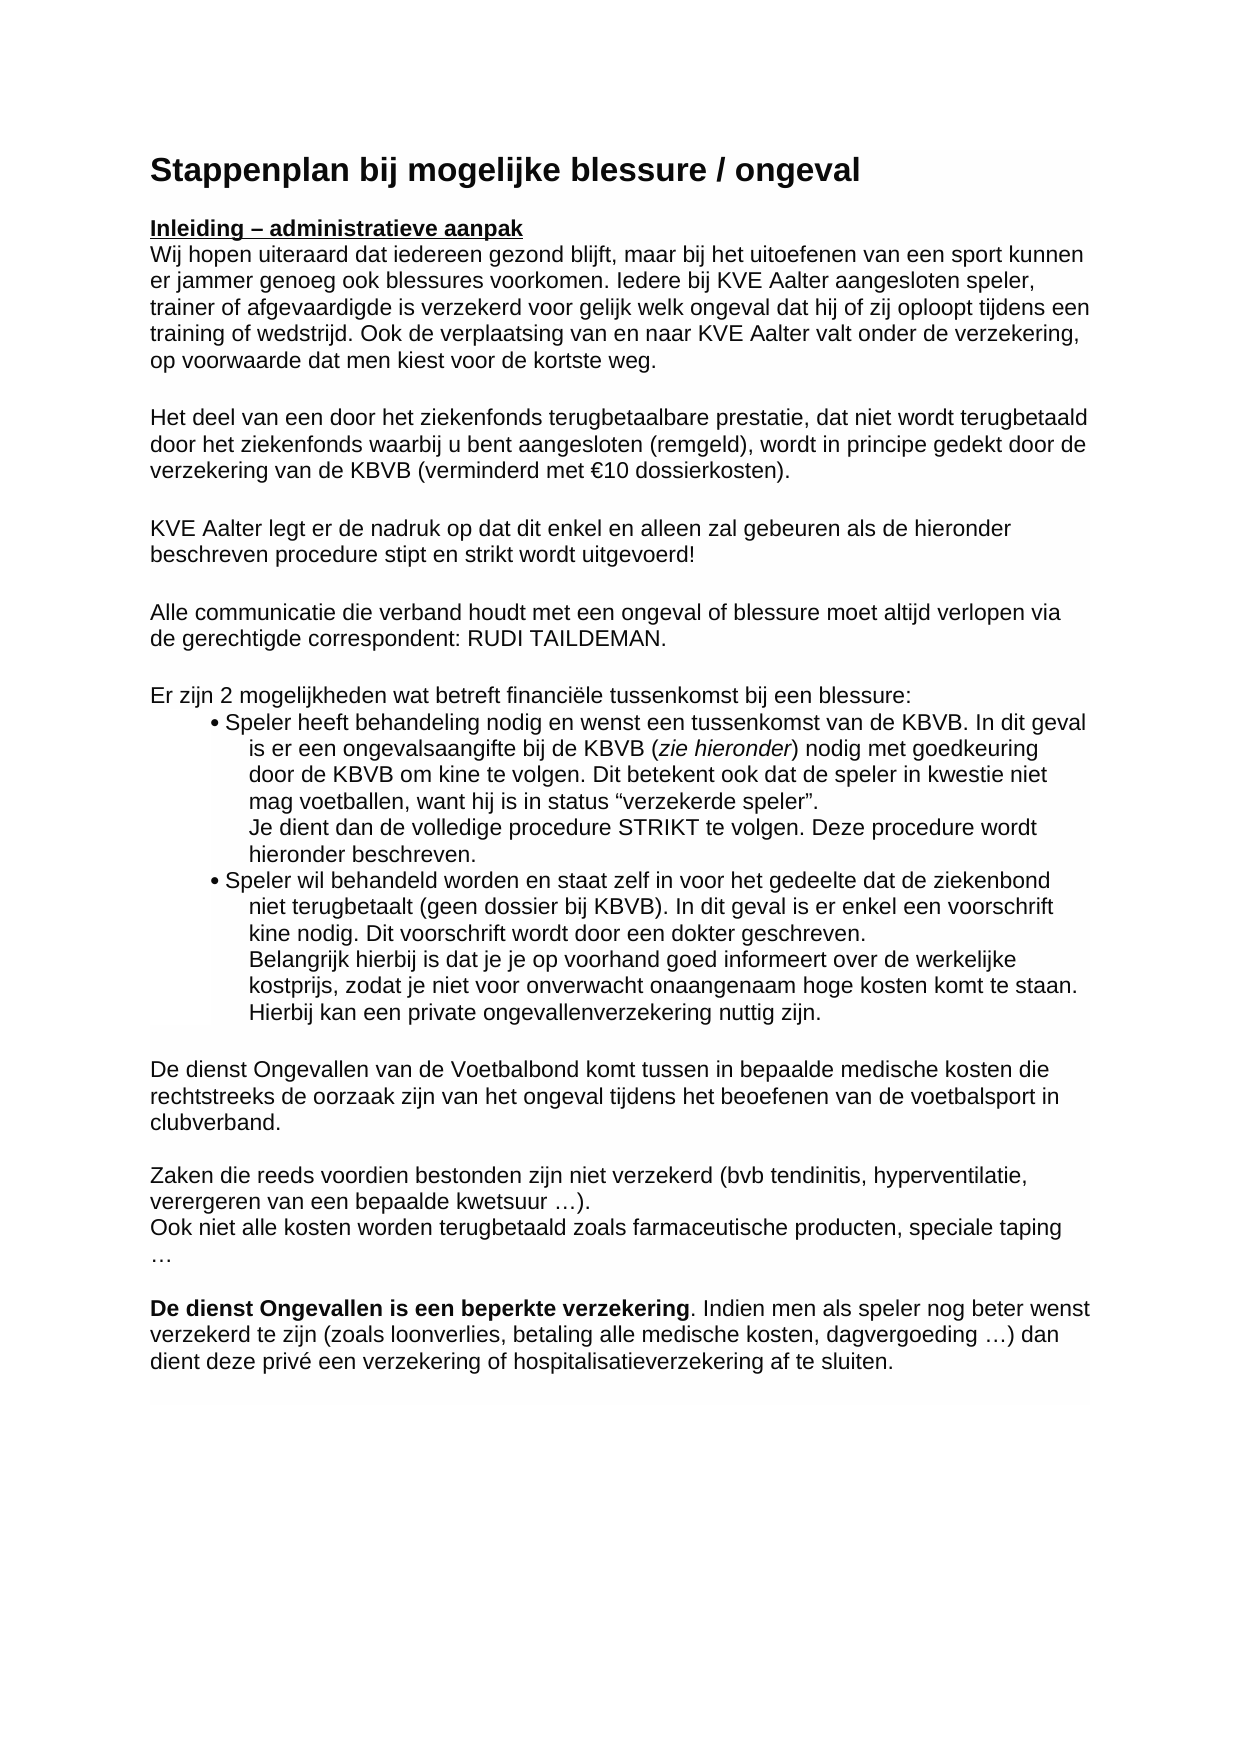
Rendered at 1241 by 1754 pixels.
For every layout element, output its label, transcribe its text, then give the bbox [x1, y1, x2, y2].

text Wij hopen uiteraard dat iedereen gezond blijft, maar bij het uitoefenen van een sport kunnen er jammer genoeg ook blessures voorkomen. Iedere bij KVE Aalter aangesloten speler, trainer of afgevaardigde is verzekerd voor gelijk welk ongeval dat hij of zij oploopt tijdens een training of wedstrijd. Ook de verplaatsing van en naar KVE Aalter valt onder de verzekering, op voorwaarde dat men kiest voor de kortste weg. [150, 241, 1090, 373]
text Zaken die reeds voordien bestonden zijn niet verzekerd (bvb tendinitis, hyperventilatie, verergeren van een bepaalde kwetsuur …). Ook niet alle kosten worden terugbetaald zoals farmaceutische producten, speciale taping … [150, 1135, 1090, 1295]
text Er zijn 2 mogelijkheden wat betreft financiële tussenkomst bij een blessure: [150, 682, 1090, 709]
list Speler wil behandeld worden en staat zelf in voor het gedeelte dat de ziekenbond niet terugbetaalt (geen dossier bij KBVB). In dit geval is er enkel een voorschrift kine nodig. Dit voorschrift wordt door een dokter geschreven. Belangrijk hierbij is dat je je op voorhand goed informeert over de werkelijke kostprijs, zodat je niet voor onverwacht onaangenaam hoge kosten komt te staan. Hierbij kan een private ongevallenverzekering nuttig zijn. [211, 867, 1090, 1025]
list Speler heeft behandeling nodig en wenst een tussenkomst van de KBVB. In dit geval is er een ongevalsaangifte bij de KBVB (zie hieronder) nodig met goedkeuring door de KBVB om kine te volgen. Dit betekent ook dat de speler in kwestie niet mag voetballen, want hij is in status “verzekerde speler”. Je dient dan de volledige procedure STRIKT te volgen. Deze procedure wordt hieronder beschreven. [211, 709, 1090, 867]
text Het deel van een door het ziekenfonds terugbetaalbare prestatie, dat niet wordt terugbetaald door het ziekenfonds waarbij u bent aangesloten (remgeld), wordt in principe gedekt door de verzekering van de KBVB (verminderd met €10 dossierkosten). [150, 404, 1090, 483]
text De dienst Ongevallen van de Voetbalbond komt tussen in bepaalde medische kosten die rechtstreeks de oorzaak zijn van het ongeval tijdens het beoefenen van de voetbalsport in clubverband. [150, 1056, 1090, 1135]
text De dienst Ongevallen is een beperkte verzekering. Indien men als speler nog beter wenst verzekerd te zijn (zoals loonverlies, betaling alle medische kosten, dagvergoeding …) dan dient deze privé een verzekering of hospitalisatieverzekering af te sluiten. [150, 1295, 1090, 1374]
text KVE Aalter legt er de nadruk op dat dit enkel en alleen zal gebeuren als de hieronder beschreven procedure stipt en strikt wordt uitgevoerd! [150, 514, 1090, 567]
text Alle communicatie die verband houdt met een ongeval of blessure moet altijd verlopen via de gerechtigde correspondent: RUDI TAILDEMAN. [150, 598, 1090, 651]
text Stappenplan bij mogelijke blessure / ongeval [150, 150, 1090, 188]
text Inleiding – administratieve aanpak [150, 215, 1090, 241]
